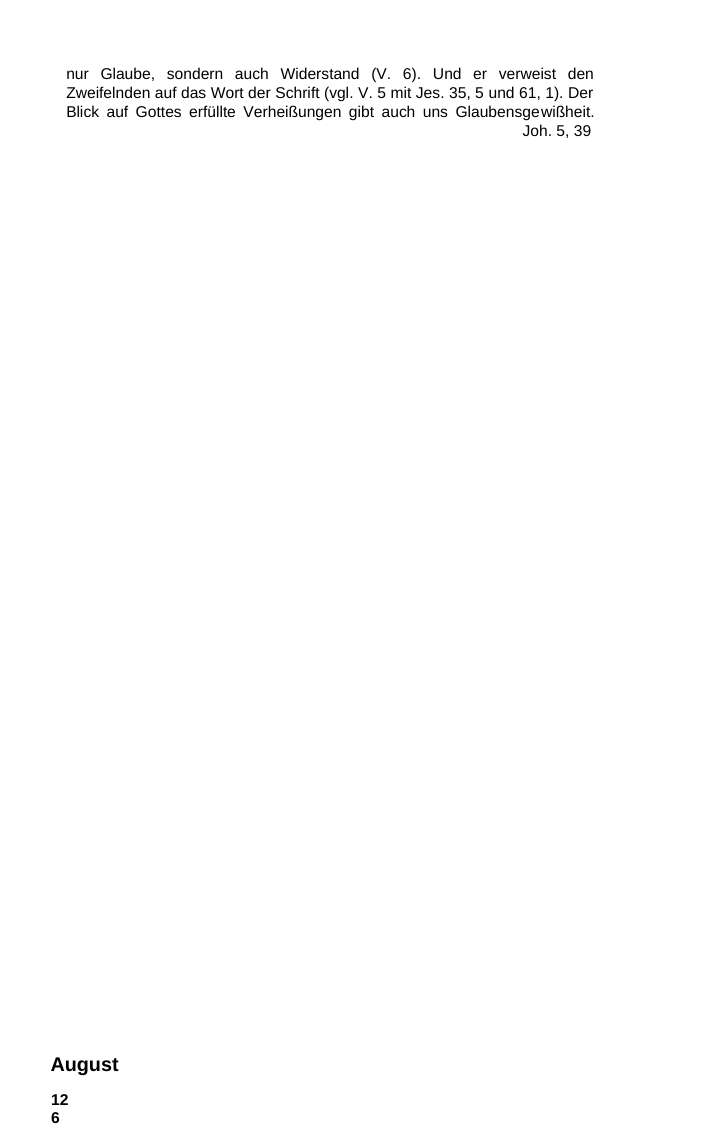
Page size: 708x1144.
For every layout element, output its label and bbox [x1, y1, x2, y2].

text [66, 65, 594, 141]
